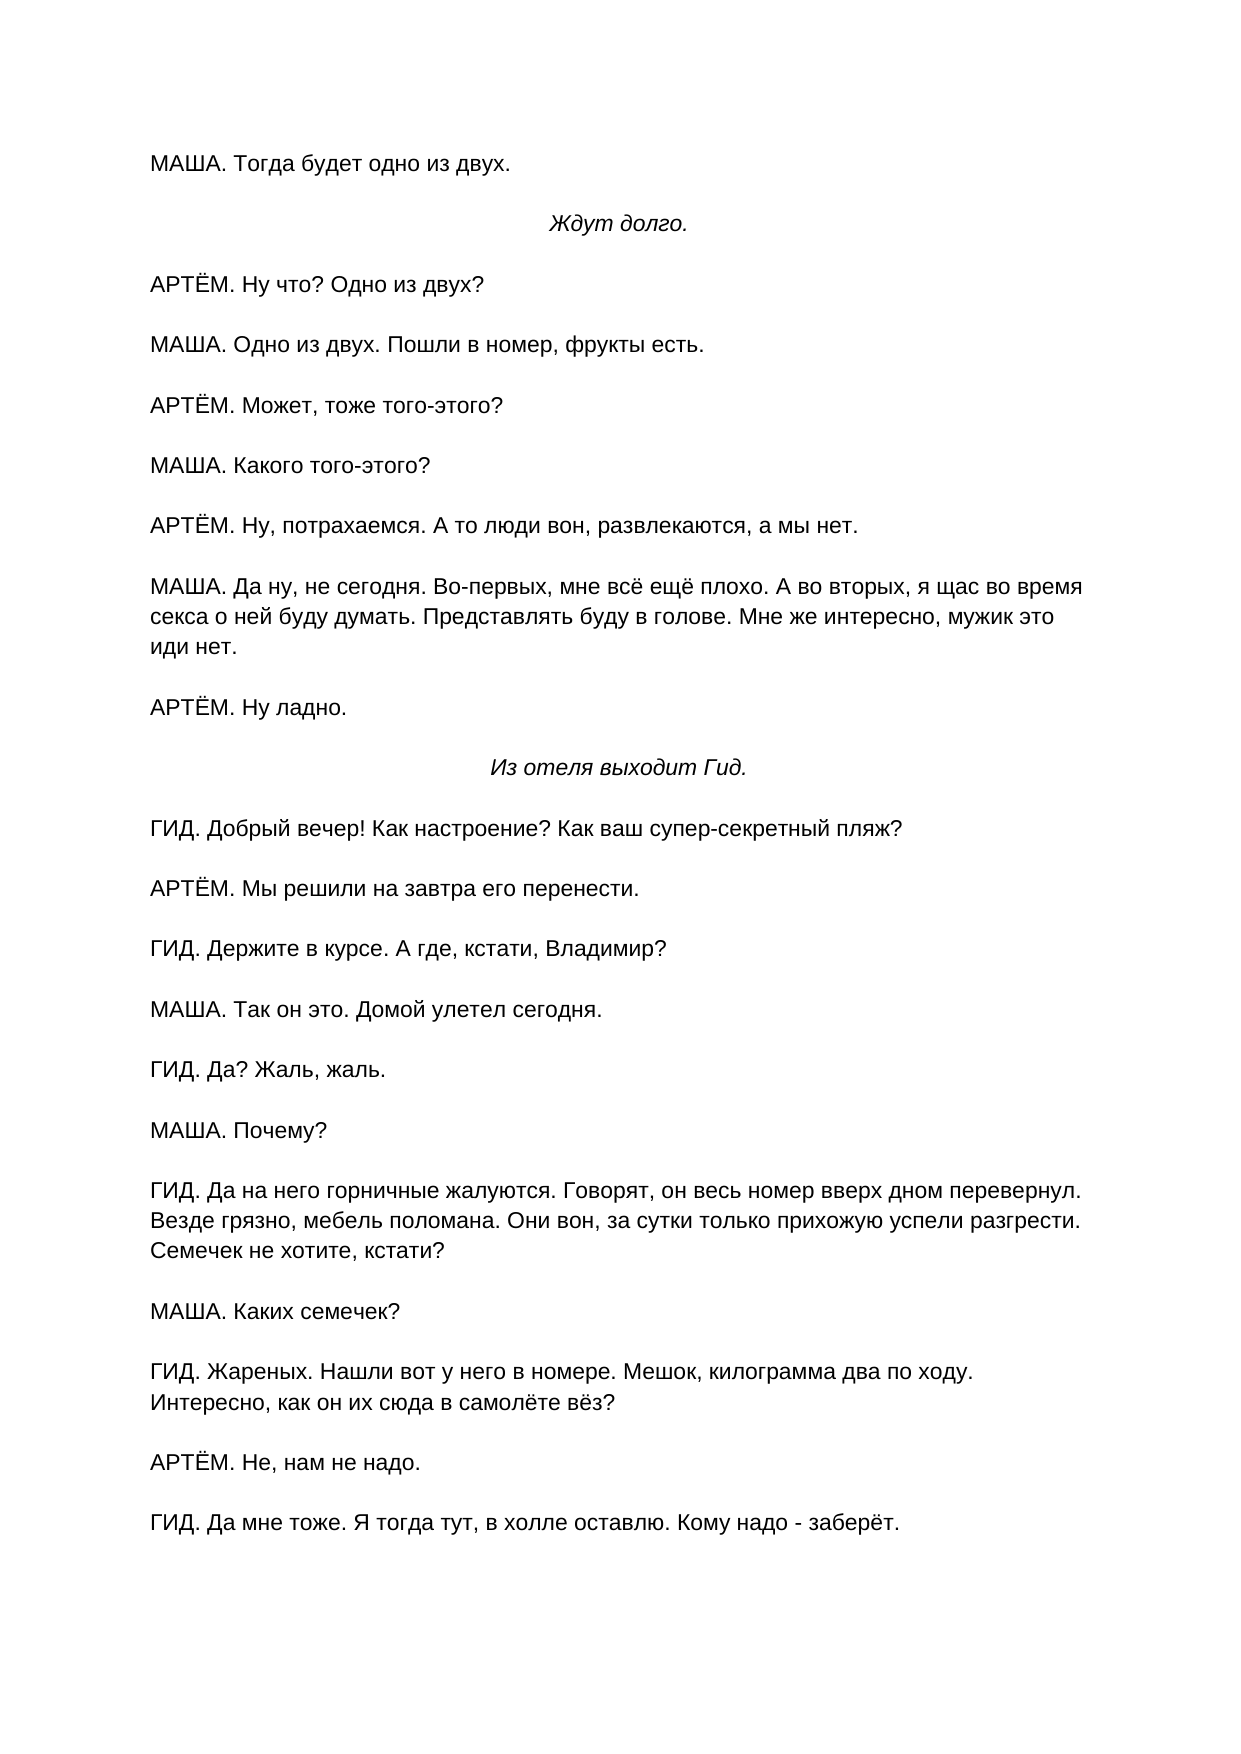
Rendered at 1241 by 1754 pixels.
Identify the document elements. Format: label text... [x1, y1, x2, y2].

text Ждут долго. [150, 210, 1090, 237]
text ГИД. Да на него горничные жалуются. Говорят, он весь номер вверх дном перевернул. Везде грязно, мебель поломана. Они вон, за сутки только прихожую успели разгрести. Семечек не хотите, кстати? [150, 1177, 1090, 1264]
text ГИД. Да мне тоже. Я тогда тут, в холле оставлю. Кому надо - заберёт. [150, 1509, 1090, 1536]
text ГИД. Да? Жаль, жаль. [150, 1056, 1090, 1083]
text АРТЁМ. Ну ладно. [150, 694, 1090, 720]
text АРТЁМ. Не, нам не надо. [150, 1449, 1090, 1475]
text АРТЁМ. Может, тоже того-этого? [150, 392, 1090, 418]
text МАША. Одно из двух. Пошли в номер, фрукты есть. [150, 331, 1090, 358]
text ГИД. Держите в курсе. А где, кстати, Владимир? [150, 935, 1090, 962]
text МАША. Каких семечек? [150, 1298, 1090, 1324]
text МАША. Так он это. Домой улетел сегодня. [150, 996, 1090, 1022]
text МАША. Тогда будет одно из двух. [150, 150, 1090, 176]
text МАША. Да ну, не сегодня. Во-первых, мне всё ещё плохо. А во вторых, я щас во время секса о ней буду думать. Представлять буду в голове. Мне же интересно, мужик это иди нет. [150, 573, 1090, 660]
text ГИД. Добрый вечер! Как настроение? Как ваш супер-секретный пляж? [150, 814, 1090, 841]
text АРТЁМ. Мы решили на завтра его перенести. [150, 875, 1090, 901]
text МАША. Почему? [150, 1117, 1090, 1143]
text АРТЁМ. Ну что? Одно из двух? [150, 271, 1090, 297]
text Из отеля выходит Гид. [150, 754, 1090, 781]
text ГИД. Жареных. Нашли вот у него в номере. Мешок, килограмма два по ходу. Интересно, как он их сюда в самолёте вёз? [150, 1358, 1090, 1415]
text АРТЁМ. Ну, потрахаемся. А то люди вон, развлекаются, а мы нет. [150, 512, 1090, 539]
text МАША. Какого того-этого? [150, 452, 1090, 478]
